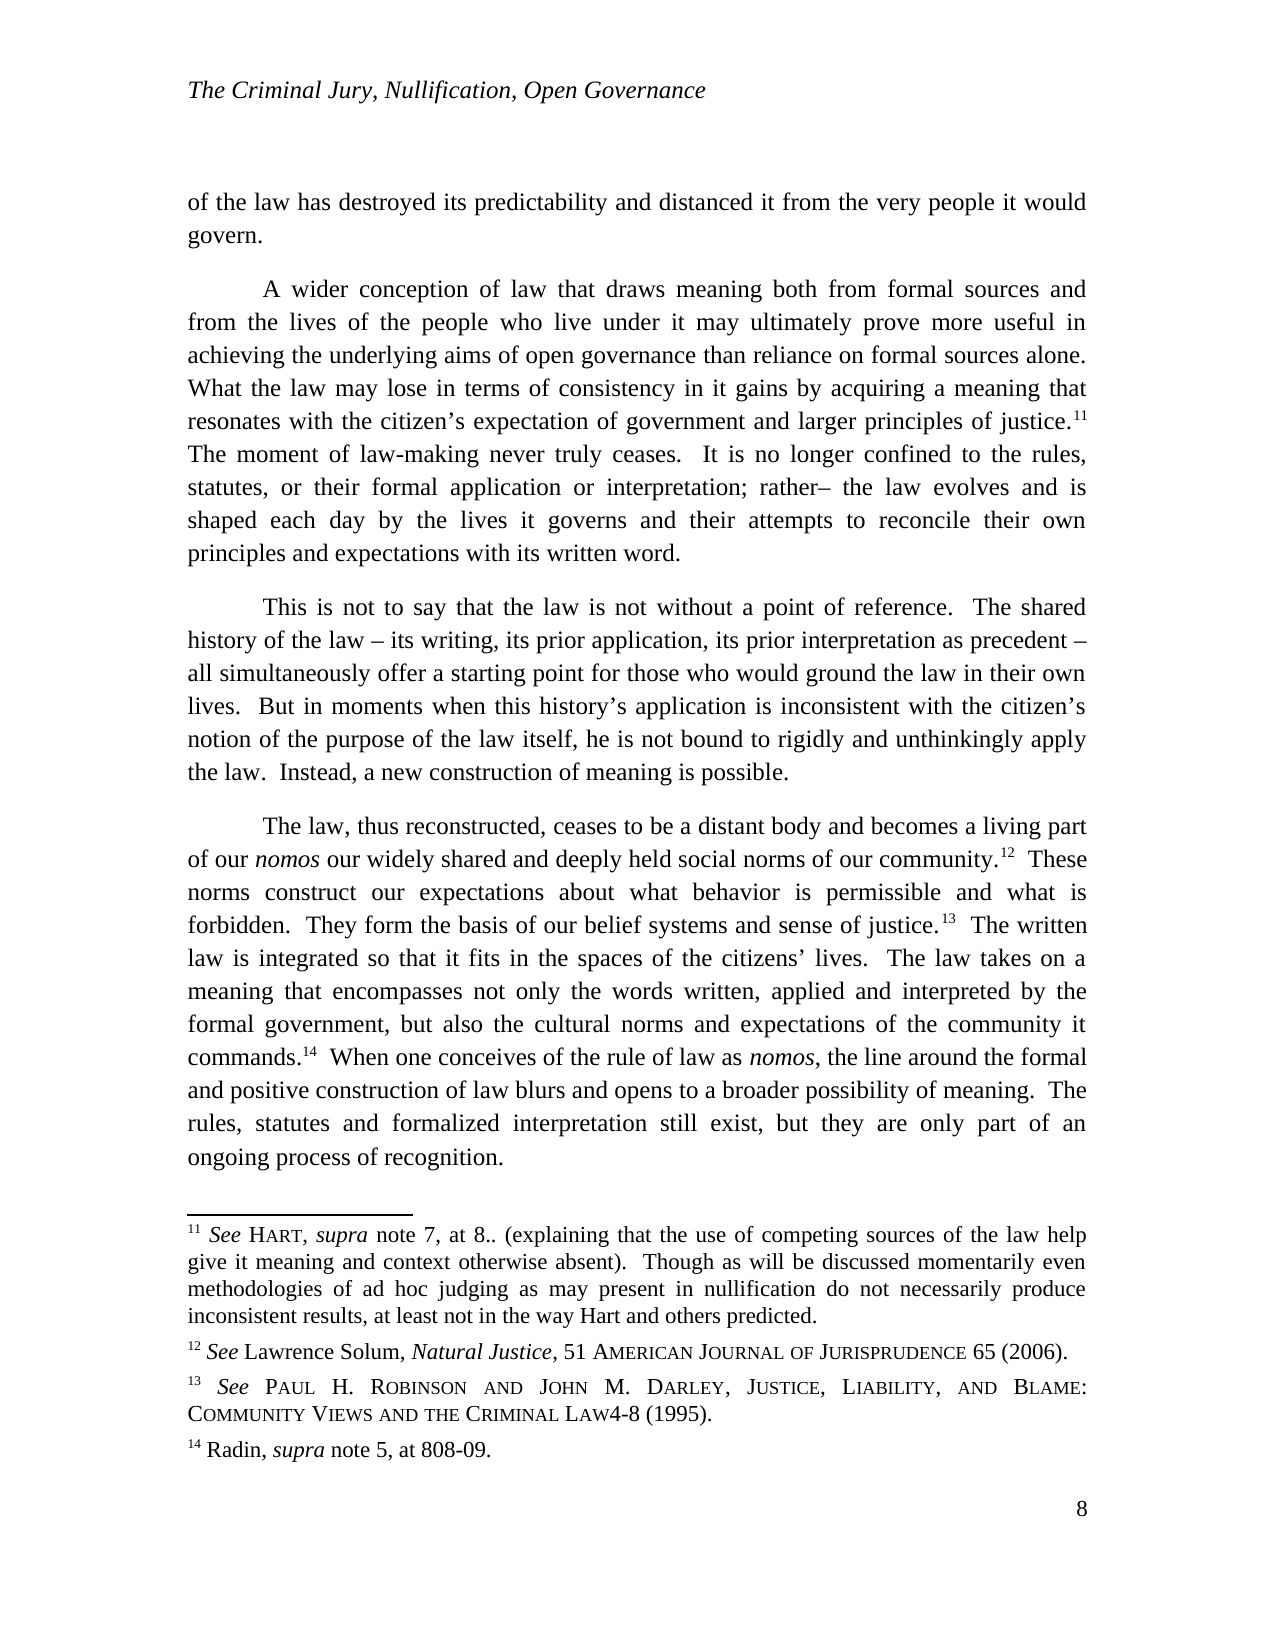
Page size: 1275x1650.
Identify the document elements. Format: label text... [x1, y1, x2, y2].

text The law, thus reconstructed, ceases to be a distant body and becomes a living part of our nomos our widely shared and deeply held social norms of our community. These norms construct our expectations about what behavior is permissible and what is forbidden. They form the basis of our belief systems and sense of justice. The written law is integrated so that it fits in the spaces of the citizens’ lives. The law takes on a meaning that encompasses not only the words written, applied and interpreted by the formal government, but also the cultural norms and expectations of the community it commands. When one conceives of the rule of law as nomos, the line around the formal and positive construction of law blurs and opens to a broader possibility of meaning. The rules, statutes and formalized interpretation still exist, but they are only part of an ongoing process of recognition. [187, 811, 1087, 1170]
text This is not to say that the law is not without a point of reference. The shared history of the law – its writing, its prior application, its prior interpretation as precedent – all simultaneously offer a starting point for those who would ground the law in their own lives. But in moments when this history’s application is inconsistent with the citizen’s notion of the purpose of the law itself, he is not bound to rigidly and unthinkingly apply the law. Instead, a new construction of meaning is possible. [187, 592, 1087, 786]
text A wider conception of law that draws meaning both from formal sources and from the lives of the people who live under it may ultimately prove more useful in achieving the underlying aims of open governance than reliance on formal sources alone. What the law may lose in terms of consistency in it gains by acquiring a meaning that resonates with the citizen’s expectation of government and larger principles of justice. The moment of law-making never truly ceases. It is no longer confined to the rules, statutes, or their formal application or interpretation; rather– the law evolves and is shaped each day by the lives it governs and their attempts to reconcile their own principles and expectations with its written word. [187, 274, 1087, 567]
